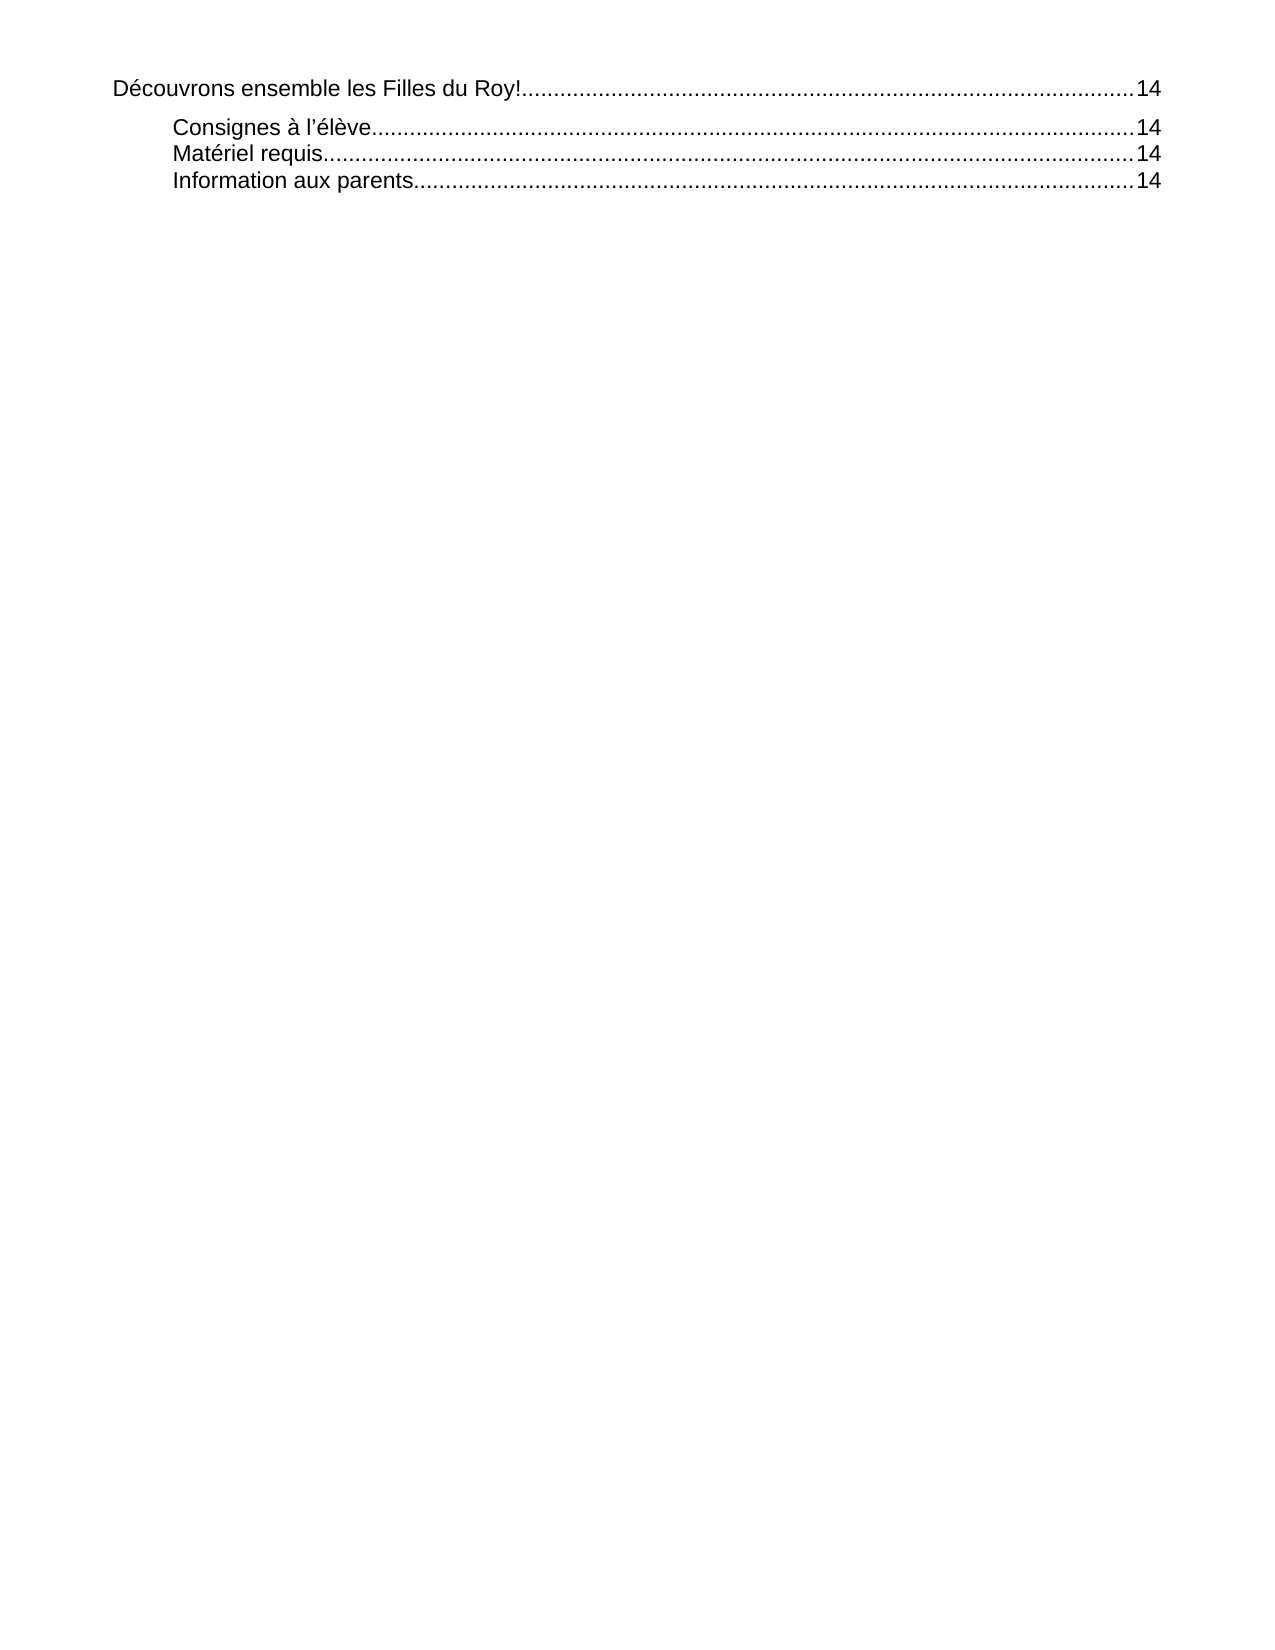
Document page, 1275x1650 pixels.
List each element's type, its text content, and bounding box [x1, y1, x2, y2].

text Découvrons ensemble les Filles du Roy! 14 [112, 75, 1162, 101]
text Consignes à l’élève 14 [172, 114, 1162, 140]
text Information aux parents 14 [172, 167, 1162, 193]
text Matériel requis 14 [172, 140, 1162, 167]
